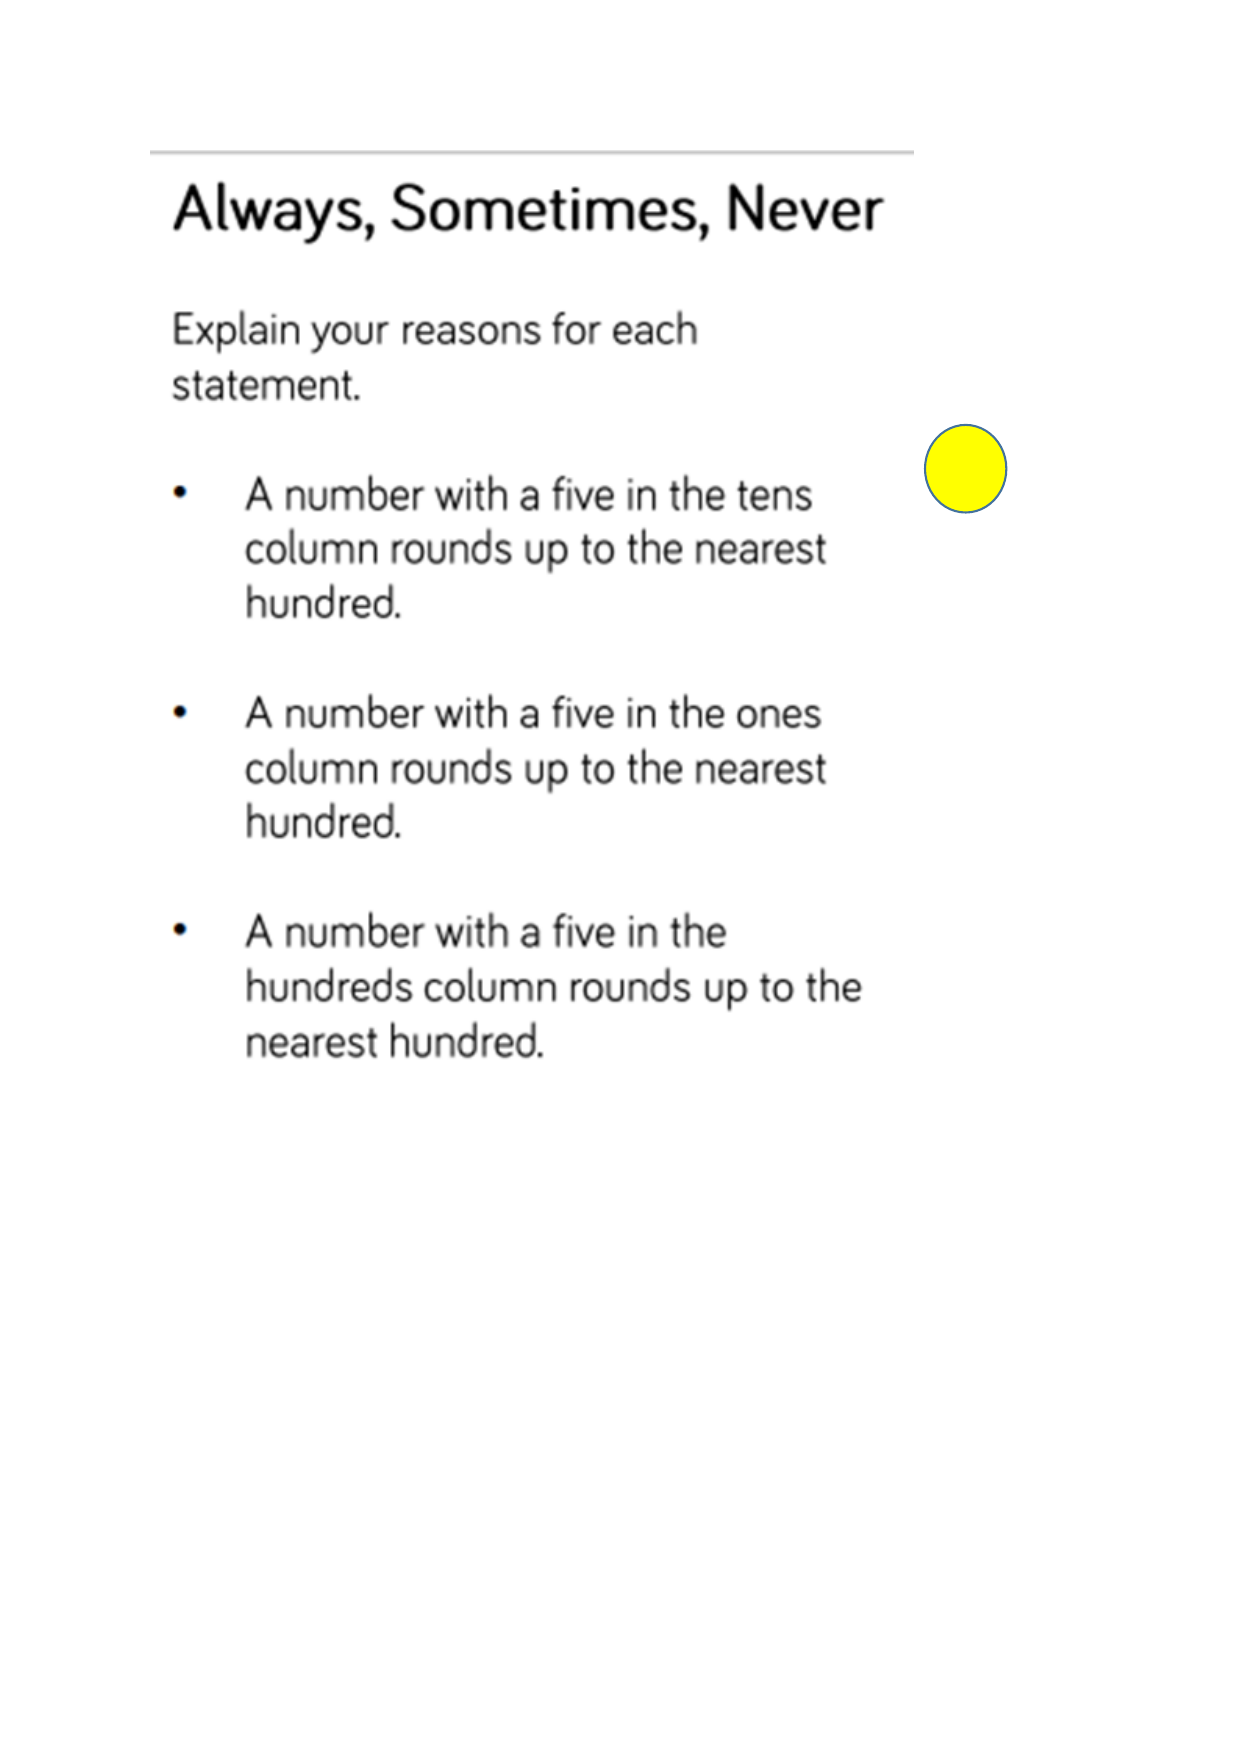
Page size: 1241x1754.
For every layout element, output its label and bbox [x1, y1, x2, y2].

picture [150, 150, 914, 1185]
